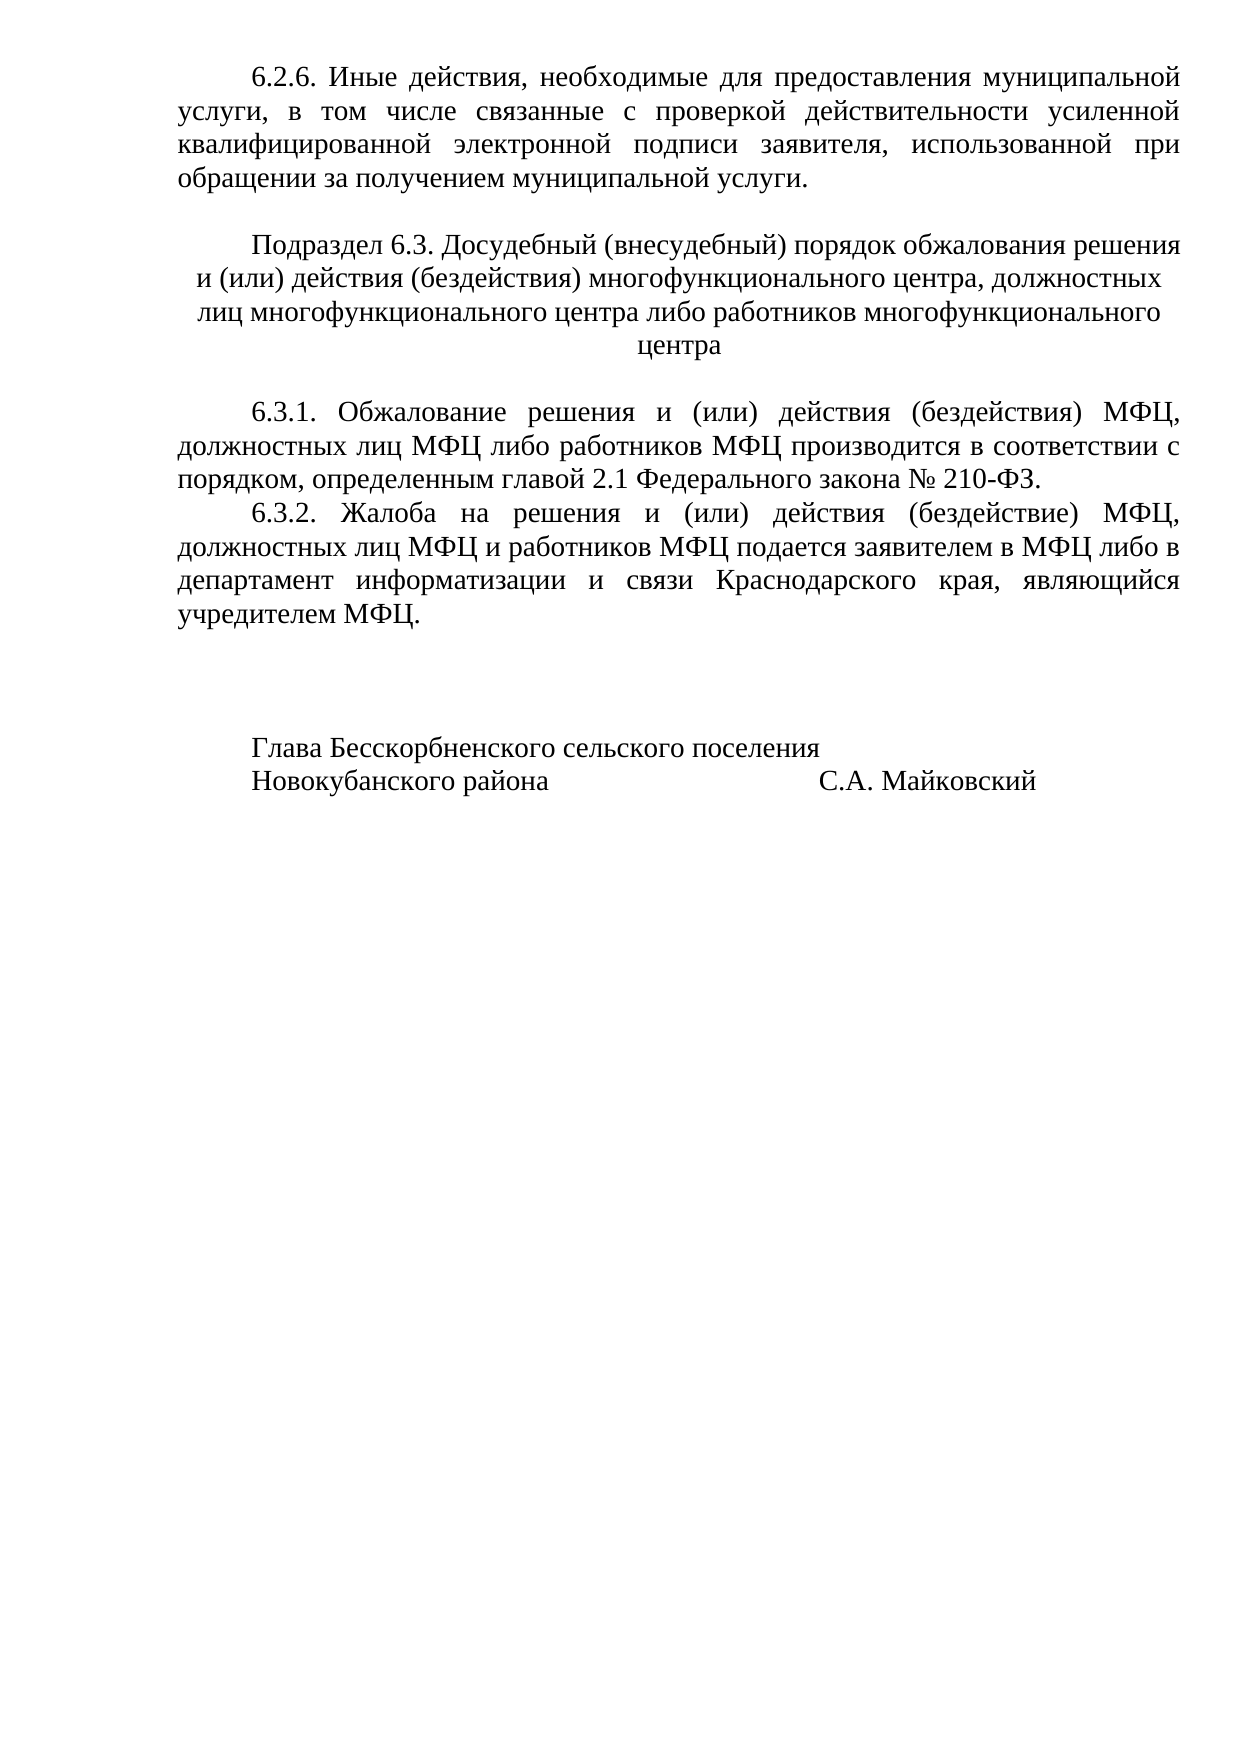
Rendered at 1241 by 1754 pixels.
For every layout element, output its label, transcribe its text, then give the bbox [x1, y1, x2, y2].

text 6.3.1. Обжалование решения и (или) действия (бездействия) МФЦ, должностных лиц МФЦ либо работников МФЦ производится в соответствии с порядком, определенным главой 2.1 Федерального закона № 210-ФЗ. [177, 394, 1181, 495]
text 6.3.2. Жалоба на решения и (или) действия (бездействие) МФЦ, должностных лиц МФЦ и работников МФЦ подается заявителем в МФЦ либо в департамент информатизации и связи Краснодарского края, являющийся учредителем МФЦ. [177, 495, 1181, 629]
text Подраздел 6.3. Досудебный (внесудебный) порядок обжалования решения и (или) действия (бездействия) многофункционального центра, должностных лиц многофункционального центра либо работников многофункционального центра [177, 227, 1181, 361]
text 6.2.6. Иные действия, необходимые для предоставления муниципальной услуги, в том числе связанные с проверкой действительности усиленной квалифицированной электронной подписи заявителя, использованной при обращении за получением муниципальной услуги. [177, 59, 1181, 193]
text Новокубанского района С.А. Майковский [177, 763, 1181, 797]
text Глава Бесскорбненского сельского поселения [177, 730, 1181, 763]
